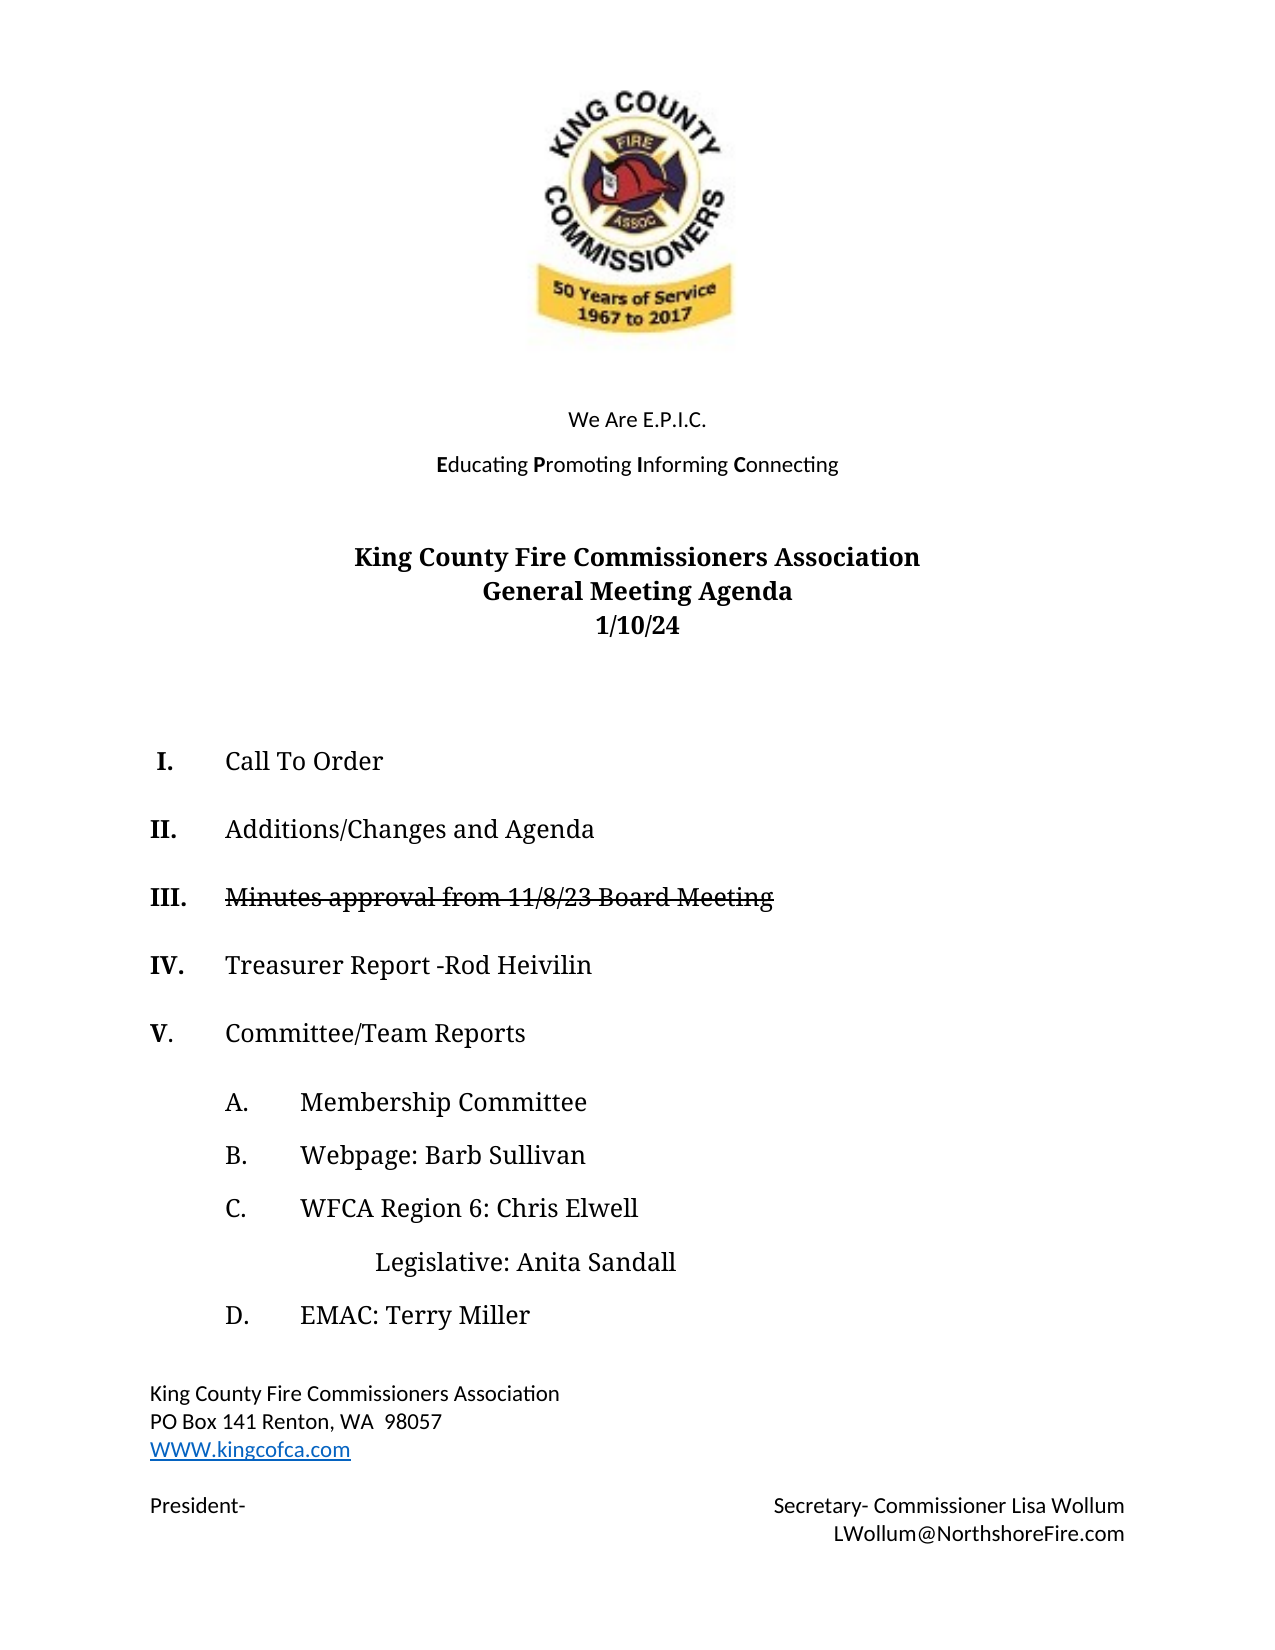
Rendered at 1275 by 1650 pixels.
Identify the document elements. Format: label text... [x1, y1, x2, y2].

text 1/10/24 [150, 607, 1125, 641]
text General Meeting Agenda [150, 573, 1125, 607]
text Legislative: Anita Sandall [150, 1244, 1125, 1278]
text We Are E.P.I.C. [150, 405, 1125, 433]
text IV. Treasurer Report -Rod Heivilin [150, 948, 1125, 982]
text III. Minutes approval from 11/8/23 Board Meeting [150, 880, 1125, 914]
text II. Additions/Changes and Agenda [150, 812, 1125, 846]
text A. Membership Committee [150, 1084, 1125, 1118]
text King County Fire Commissioners Association [150, 539, 1125, 573]
text V. Committee/Team Reports [150, 1016, 1125, 1050]
picture [494, 75, 781, 361]
text I. Call To Order [150, 743, 1125, 778]
text D. EMAC: Terry Miller [150, 1298, 1125, 1332]
text Educating Promoting Informing Connecting [150, 450, 1125, 478]
text B. Webpage: Barb Sullivan [150, 1138, 1125, 1172]
text C. WFCA Region 6: Chris Elwell [150, 1191, 1125, 1225]
